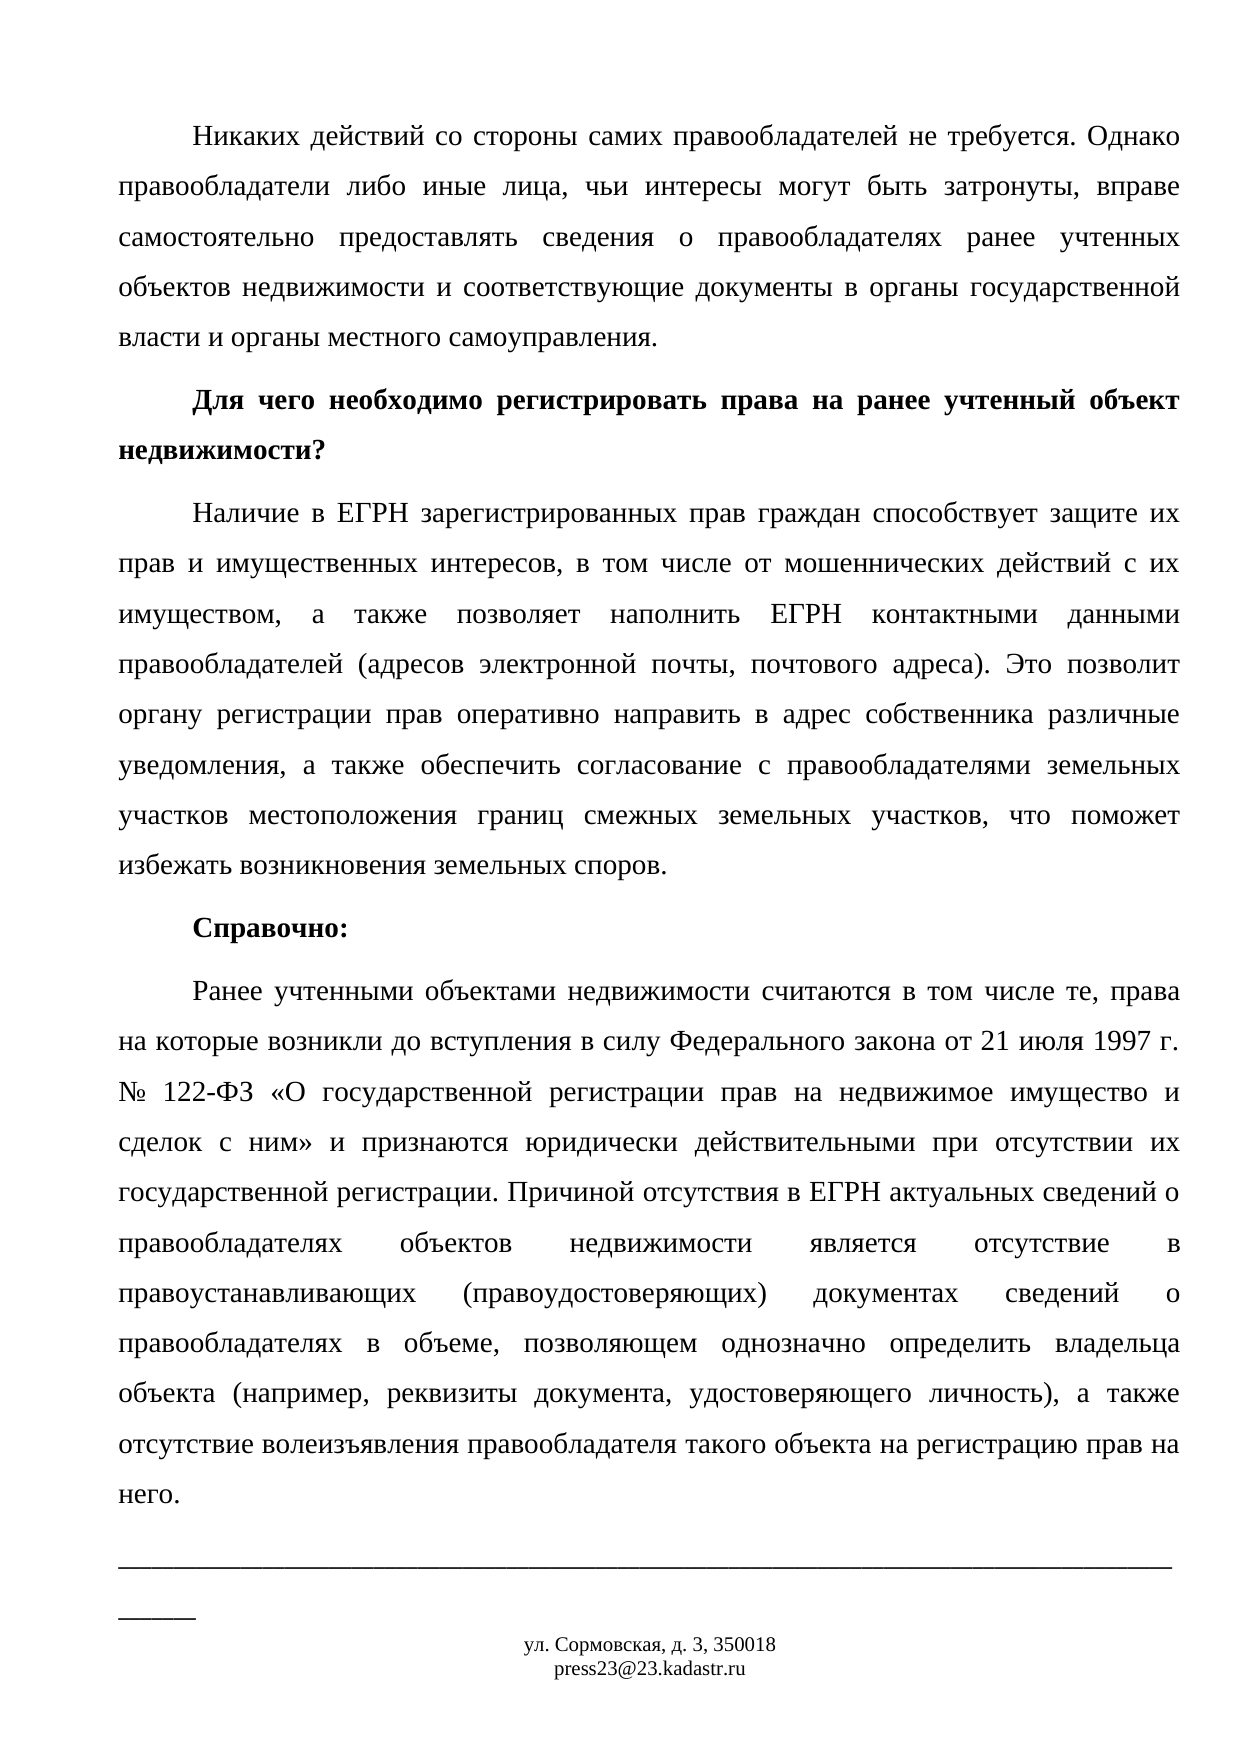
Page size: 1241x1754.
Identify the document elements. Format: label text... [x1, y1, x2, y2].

text ______________________________________________________________________________________________________ [118, 1539, 1181, 1624]
text Никаких действий со стороны самих правообладателей не требуется. Однако правообладатели либо иные лица, чьи интересы могут быть затронуты, вправе самостоятельно предоставлять сведения о правообладателях ранее учтенных объектов недвижимости и соответствующие документы в органы государственной власти и органы местного самоуправления. [118, 118, 1181, 353]
text Ранее учтенными объектами недвижимости считаются в том числе те, права на которые возникли до вступления в силу Федерального закона от 21 июля 1997 г. № 122-ФЗ «О государственной регистрации прав на недвижимое имущество и сделок с ним» и признаются юридически действительными при отсутствии их государственной регистрации. Причиной отсутствия в ЕГРН актуальных сведений о правообладателях объектов недвижимости является отсутствие в правоустанавливающих (правоудостоверяющих) документах сведений о правообладателях в объеме, позволяющем однозначно определить владельца объекта (например, реквизиты документа, удостоверяющего личность), а также отсутствие волеизъявления правообладателя такого объекта на регистрацию прав на него. [118, 973, 1181, 1510]
text Справочно: [118, 910, 1181, 944]
text Наличие в ЕГРН зарегистрированных прав граждан способствует защите их прав и имущественных интересов, в том числе от мошеннических действий с их имуществом, а также позволяет наполнить ЕГРН контактными данными правообладателей (адресов электронной почты, почтового адреса). Это позволит органу регистрации прав оперативно направить в адрес собственника различные уведомления, а также обеспечить согласование с правообладателями земельных участков местоположения границ смежных земельных участков, что поможет избежать возникновения земельных споров. [118, 495, 1181, 881]
text Для чего необходимо регистрировать права на ранее учтенный объект недвижимости? [118, 382, 1181, 466]
